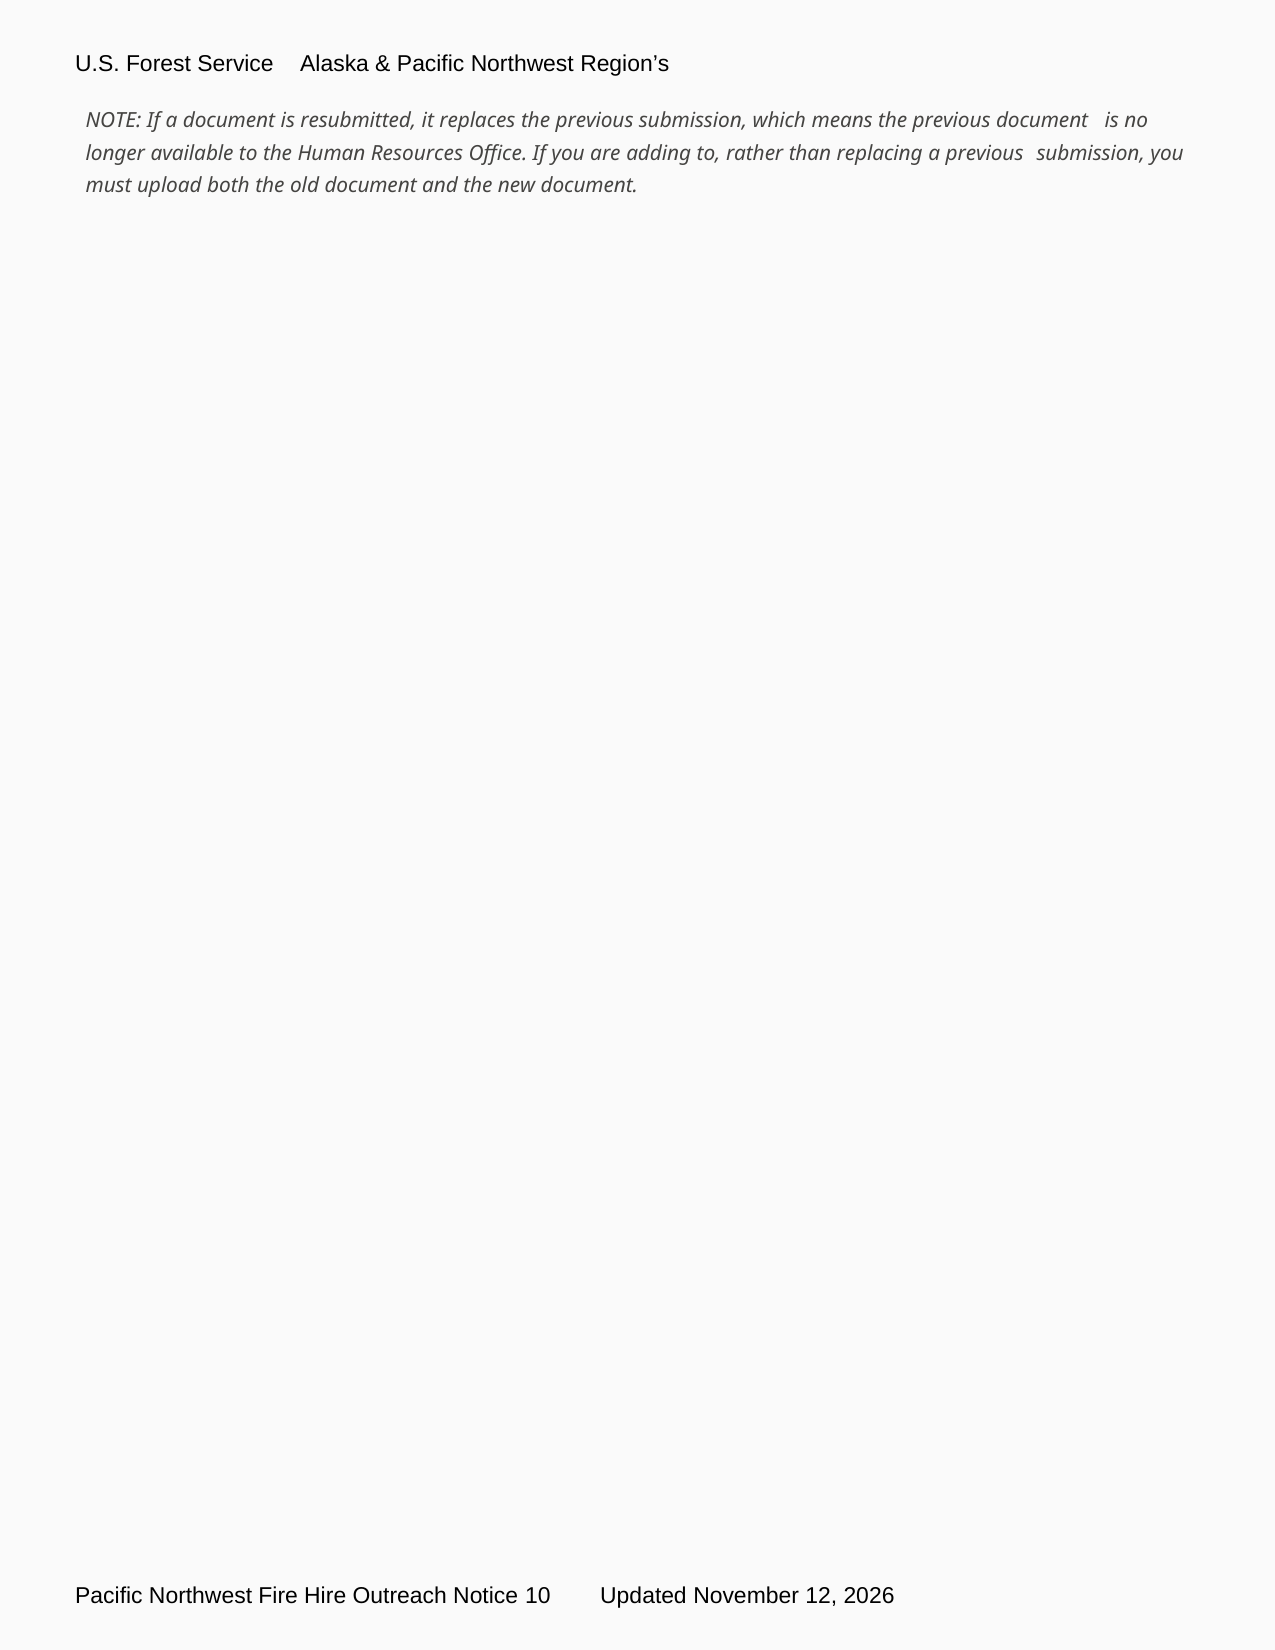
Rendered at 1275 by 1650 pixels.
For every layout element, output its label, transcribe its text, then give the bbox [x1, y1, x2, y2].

text NOTE: If a document is resubmitted, it replaces the previous submission, which means the previous document is no longer available to the Human Resources Office. If you are adding to, rather than replacing a previous submission, you must upload both the old document and the new document. [85, 105, 1200, 199]
